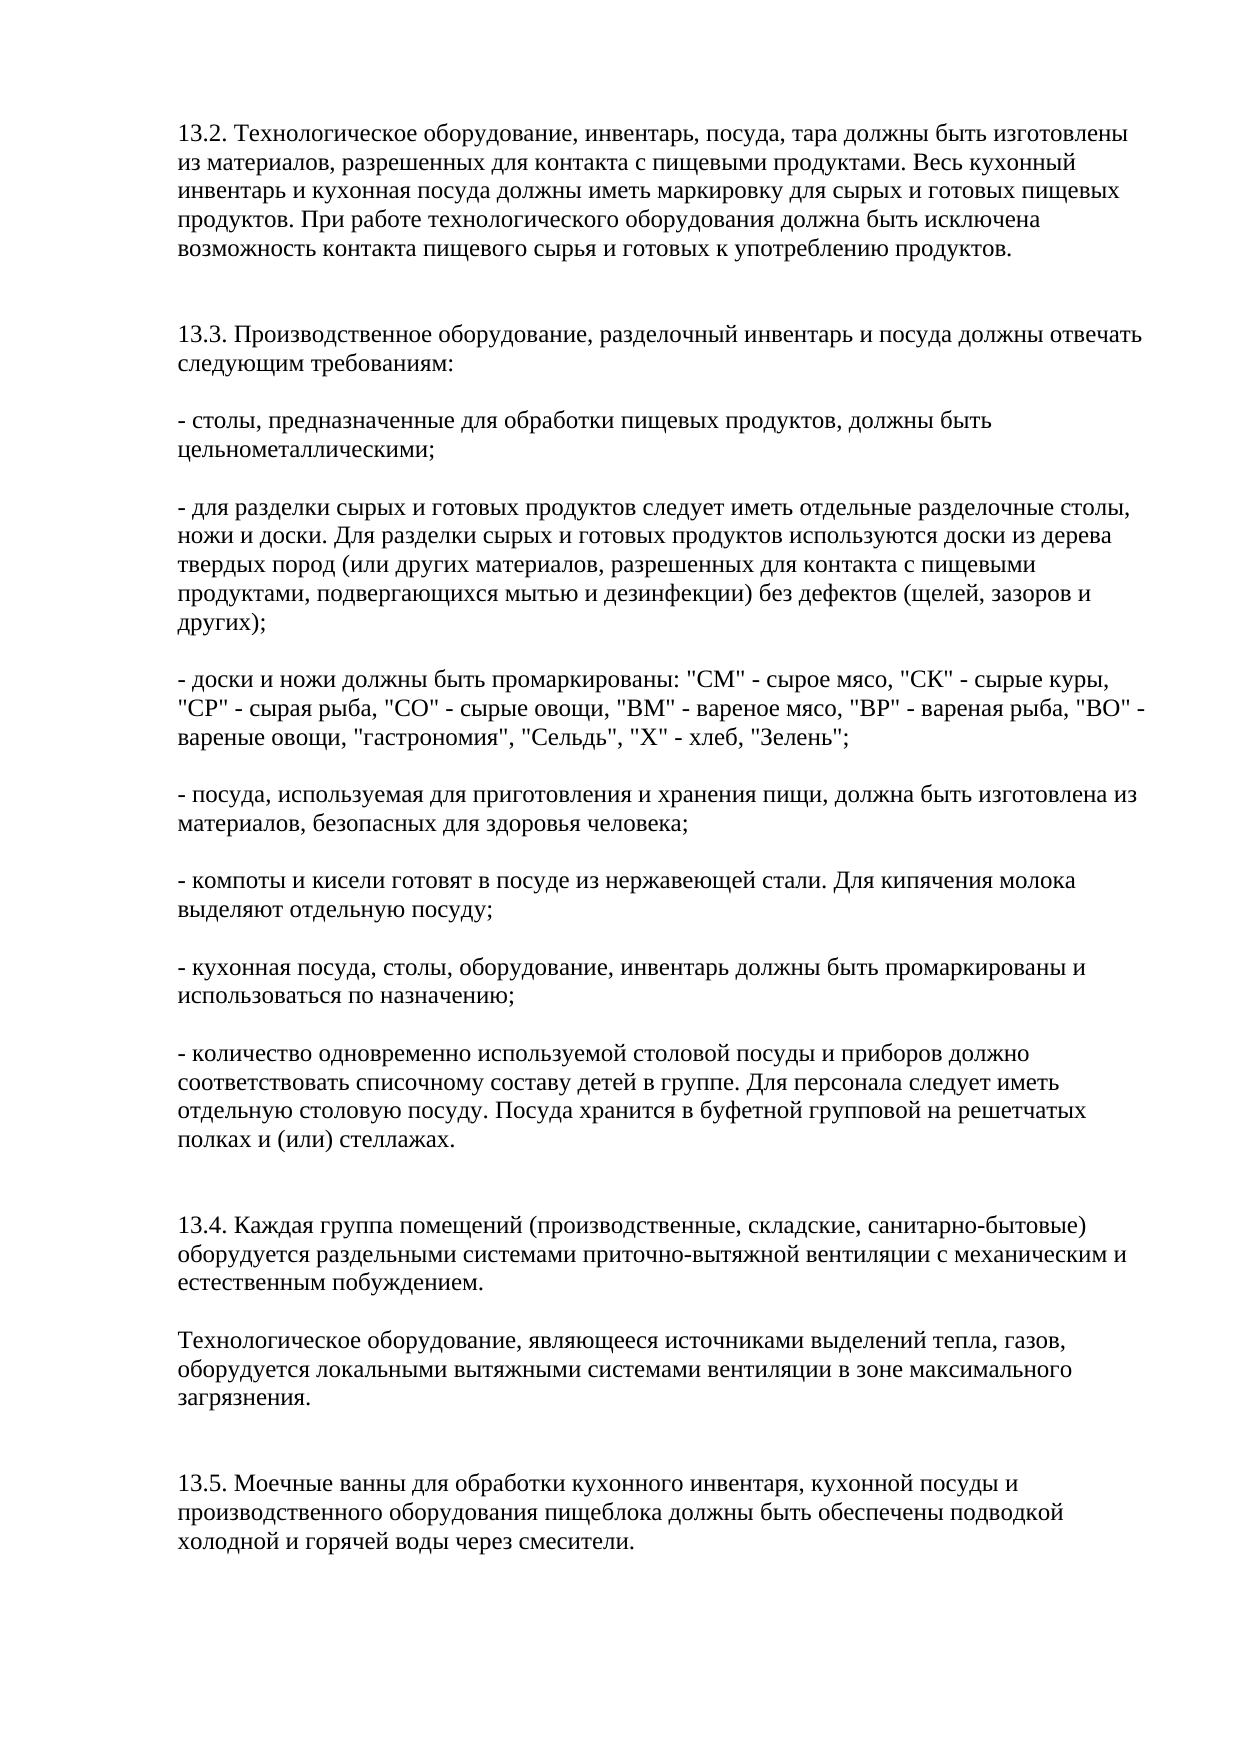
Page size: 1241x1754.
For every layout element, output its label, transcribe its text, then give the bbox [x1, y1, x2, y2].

text 13.4. Каждая группа помещений (производственные, складские, санитарно-бытовые) оборудуется раздельными системами приточно-вытяжной вентиляции с механическим и естественным побуждением. Технологическое оборудование, являющееся источниками выделений тепла, газов, оборудуется локальными вытяжными системами вентиляции в зоне максимального загрязнения. [177, 1210, 1152, 1439]
text 13.5. Моечные ванны для обработки кухонного инвентаря, кухонной посуды и производственного оборудования пищеблока должны быть обеспечены подводкой холодной и горячей воды через смесители. [177, 1468, 1152, 1583]
text 13.2. Технологическое оборудование, инвентарь, посуда, тара должны быть изготовлены из материалов, разрешенных для контакта с пищевыми продуктами. Весь кухонный инвентарь и кухонная посуда должны иметь маркировку для сырых и готовых пищевых продуктов. При работе технологического оборудования должна быть исключена возможность контакта пищевого сырья и готовых к употреблению продуктов. [177, 118, 1152, 290]
text 13.3. Производственное оборудование, разделочный инвентарь и посуда должны отвечать следующим требованиям: - столы, предназначенные для обработки пищевых продуктов, должны быть цельнометаллическими; - для разделки сырых и готовых продуктов следует иметь отдельные разделочные столы, ножи и доски. Для разделки сырых и готовых продуктов используются доски из дерева твердых пород (или других материалов, разрешенных для контакта с пищевыми продуктами, подвергающихся мытью и дезинфекции) без дефектов (щелей, зазоров и других); - доски и ножи должны быть промаркированы: "СМ" - сырое мясо, "СК" - сырые куры, "СР" - сырая рыба, "СО" - сырые овощи, "ВМ" - вареное мясо, "ВР" - вареная рыба, "ВО" - вареные овощи, "гастрономия", "Сельдь", "X" - хлеб, "Зелень"; - посуда, используемая для приготовления и хранения пищи, должна быть изготовлена из материалов, безопасных для здоровья человека; - компоты и кисели готовят в посуде из нержавеющей стали. Для кипячения молока выделяют отдельную посуду; - кухонная посуда, столы, оборудование, инвентарь должны быть промаркированы и использоваться по назначению; - количество одновременно используемой столовой посуды и приборов должно соответствовать списочному составу детей в группе. Для персонала следует иметь отдельную столовую посуду. Посуда хранится в буфетной групповой на решетчатых полках и (или) стеллажах. [177, 319, 1152, 1181]
